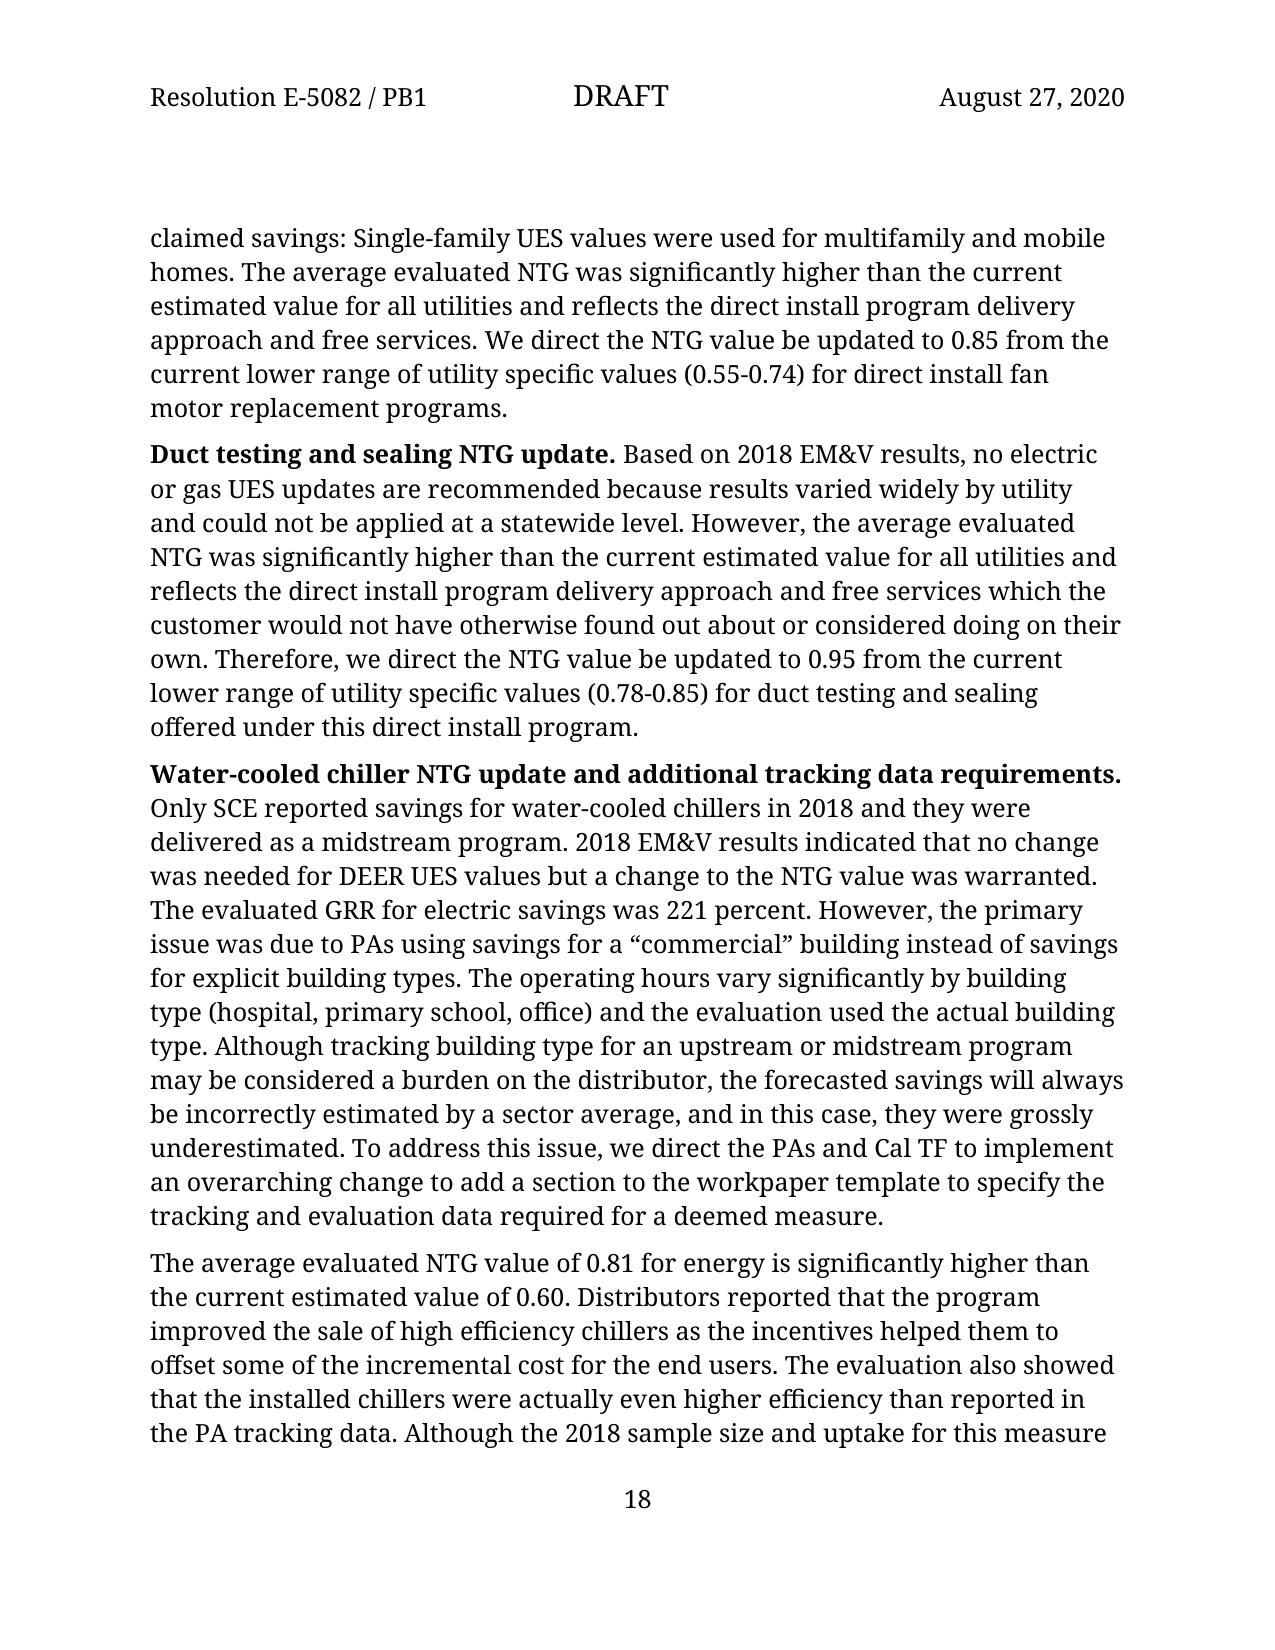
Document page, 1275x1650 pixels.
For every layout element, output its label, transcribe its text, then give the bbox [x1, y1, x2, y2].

text Water-cooled chiller NTG update and additional tracking data requirements. Only SCE reported savings for water-cooled chillers in 2018 and they were delivered as a midstream program. 2018 EM&V results indicated that no change was needed for DEER UES values but a change to the NTG value was warranted. The evaluated GRR for electric savings was 221 percent. However, the primary issue was due to PAs using savings for a “commercial” building instead of savings for explicit building types. The operating hours vary significantly by building type (hospital, primary school, office) and the evaluation used the actual building type. Although tracking building type for an upstream or midstream program may be considered a burden on the distributor, the forecasted savings will always be incorrectly estimated by a sector average, and in this case, they were grossly underestimated. To address this issue, we direct the PAs and Cal TF to implement an overarching change to add a section to the workpaper template to specify the tracking and evaluation data required for a deemed measure. [150, 756, 1125, 1233]
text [150, 1246, 1125, 1450]
text Duct testing and sealing NTG update. Based on 2018 EM&V results, no electric or gas UES updates are recommended because results varied widely by utility and could not be applied at a statewide level. However, the average evaluated NTG was significantly higher than the current estimated value for all utilities and reflects the direct install program delivery approach and free services which the customer would not have otherwise found out about or considered doing on their own. Therefore, we direct the NTG value be updated to 0.95 from the current lower range of utility specific values (0.78-0.85) for duct testing and sealing offered under this direct install program. [150, 437, 1125, 744]
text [150, 220, 1125, 425]
